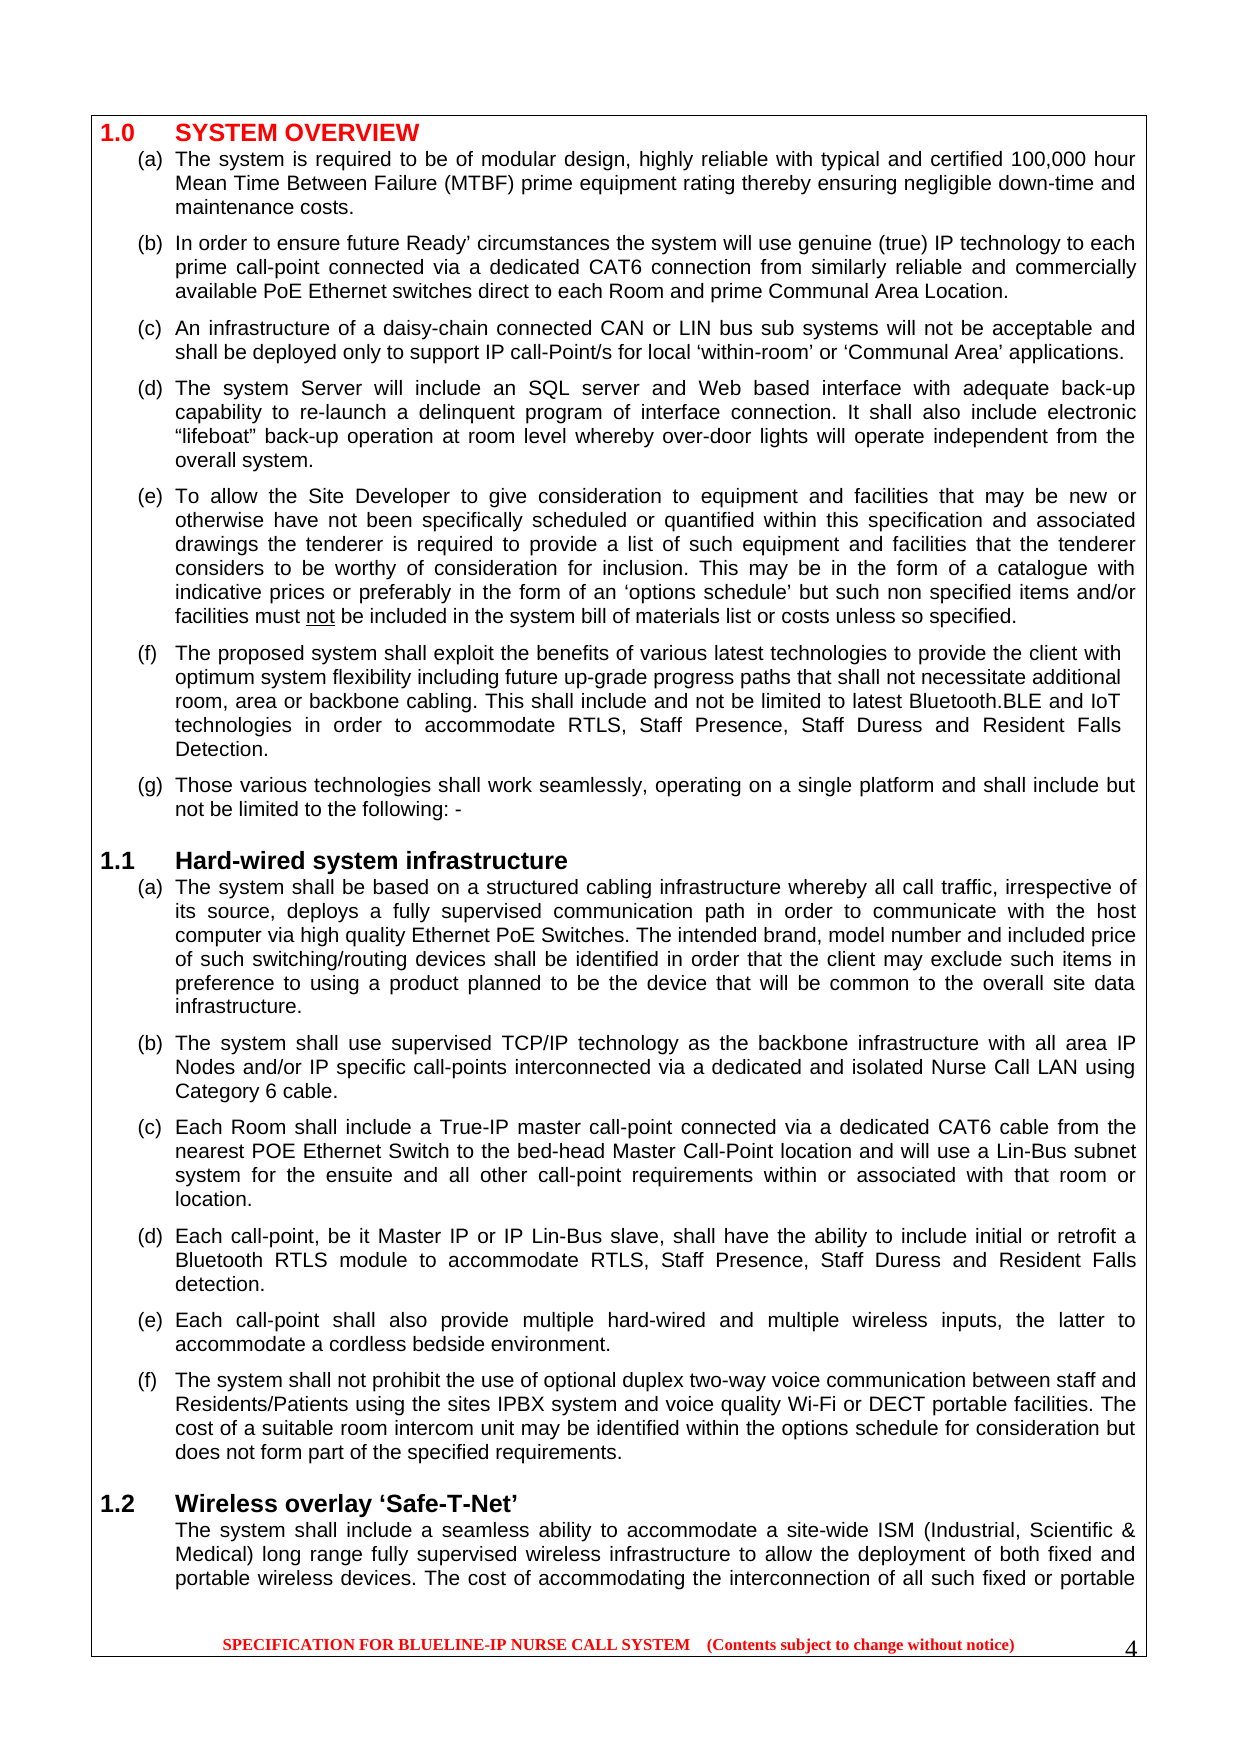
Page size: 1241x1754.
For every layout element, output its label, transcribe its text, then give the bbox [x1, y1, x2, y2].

list In order to ensure future Ready’ circumstances the system will use genuine (true) IP technology to each prime call-point connected via a dedicated CAT6 connection from similarly reliable and commercially available PoE Ethernet switches direct to each Room and prime Communal Area Location. [137, 231, 1137, 303]
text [100, 1518, 1137, 1590]
text (c) Each Room shall include a True-IP master call-point connected via a dedicated CAT6 cable from the nearest POE Ethernet Switch to the bed-head Master Call-Point location and will use a Lin-Bus subnet system for the ensuite and all other call-point requirements within or associated with that room or location. [137, 1115, 1137, 1211]
list The system Server will include an SQL server and Web based interface with adequate back-up capability to re-launch a delinquent program of interface connection. It shall also include electronic “lifeboat” back-up operation at room level whereby over-door lights will operate independent from the overall system. [137, 376, 1137, 472]
text (e) Each call-point shall also provide multiple hard-wired and multiple wireless inputs, the latter to accommodate a cordless bedside environment. [137, 1308, 1137, 1356]
list Those various technologies shall work seamlessly, operating on a single platform and shall include but not be limited to the following: - [137, 773, 1137, 821]
text 1.2 Wireless overlay ‘Safe-T-Net’ [100, 1489, 1137, 1518]
subtitle 1.0 SYSTEM OVERVIEW [100, 118, 1137, 147]
list The system is required to be of modular design, highly reliable with typical and certified 100,000 hour Mean Time Between Failure (MTBF) prime equipment rating thereby ensuring negligible down-time and maintenance costs. [137, 147, 1137, 219]
text (d) Each call-point, be it Master IP or IP Lin-Bus slave, shall have the ability to include initial or retrofit a Bluetooth RTLS module to accommodate RTLS, Staff Presence, Staff Duress and Resident Falls detection. [137, 1223, 1137, 1295]
text (b) The system shall use supervised TCP/IP technology as the backbone infrastructure with all area IP Nodes and/or IP specific call-points interconnected via a dedicated and isolated Nurse Call LAN using Category 6 cable. [137, 1031, 1137, 1103]
text (f) The system shall not prohibit the use of optional duplex two-way voice communication between staff and Residents/Patients using the sites IPBX system and voice quality Wi-Fi or DECT portable facilities. The cost of a suitable room intercom unit may be identified within the options schedule for consideration but does not form part of the specified requirements. [137, 1368, 1137, 1464]
list An infrastructure of a daisy-chain connected CAN or LIN bus sub systems will not be acceptable and shall be deployed only to support IP call-Point/s for local ‘within-room’ or ‘Communal Area’ applications. [137, 316, 1137, 363]
subtitle 1.1 Hard-wired system infrastructure [100, 846, 1137, 874]
list To allow the Site Developer to give consideration to equipment and facilities that may be new or otherwise have not been specifically scheduled or quantified within this specification and associated drawings the tenderer is required to provide a list of such equipment and facilities that the tenderer considers to be worthy of consideration for inclusion. This may be in the form of a catalogue with indicative prices or preferably in the form of an ‘options schedule’ but such non specified items and/or facilities must not be included in the system bill of materials list or costs unless so specified. [137, 484, 1137, 628]
text (a) The system shall be based on a structured cabling infrastructure whereby all call traffic, irrespective of its source, deploys a fully supervised communication path in order to communicate with the host computer via high quality Ethernet PoE Switches. The intended brand, model number and included price of such switching/routing devices shall be identified in order that the client may exclude such items in preference to using a product planned to be the device that will be common to the overall site data infrastructure. [137, 874, 1137, 1018]
list The proposed system shall exploit the benefits of various latest technologies to provide the client with optimum system flexibility including future up-grade progress paths that shall not necessitate additional room, area or backbone cabling. This shall include and not be limited to latest Bluetooth.BLE and IoT technologies in order to accommodate RTLS, Staff Presence, Staff Duress and Resident Falls Detection. [137, 641, 1123, 760]
